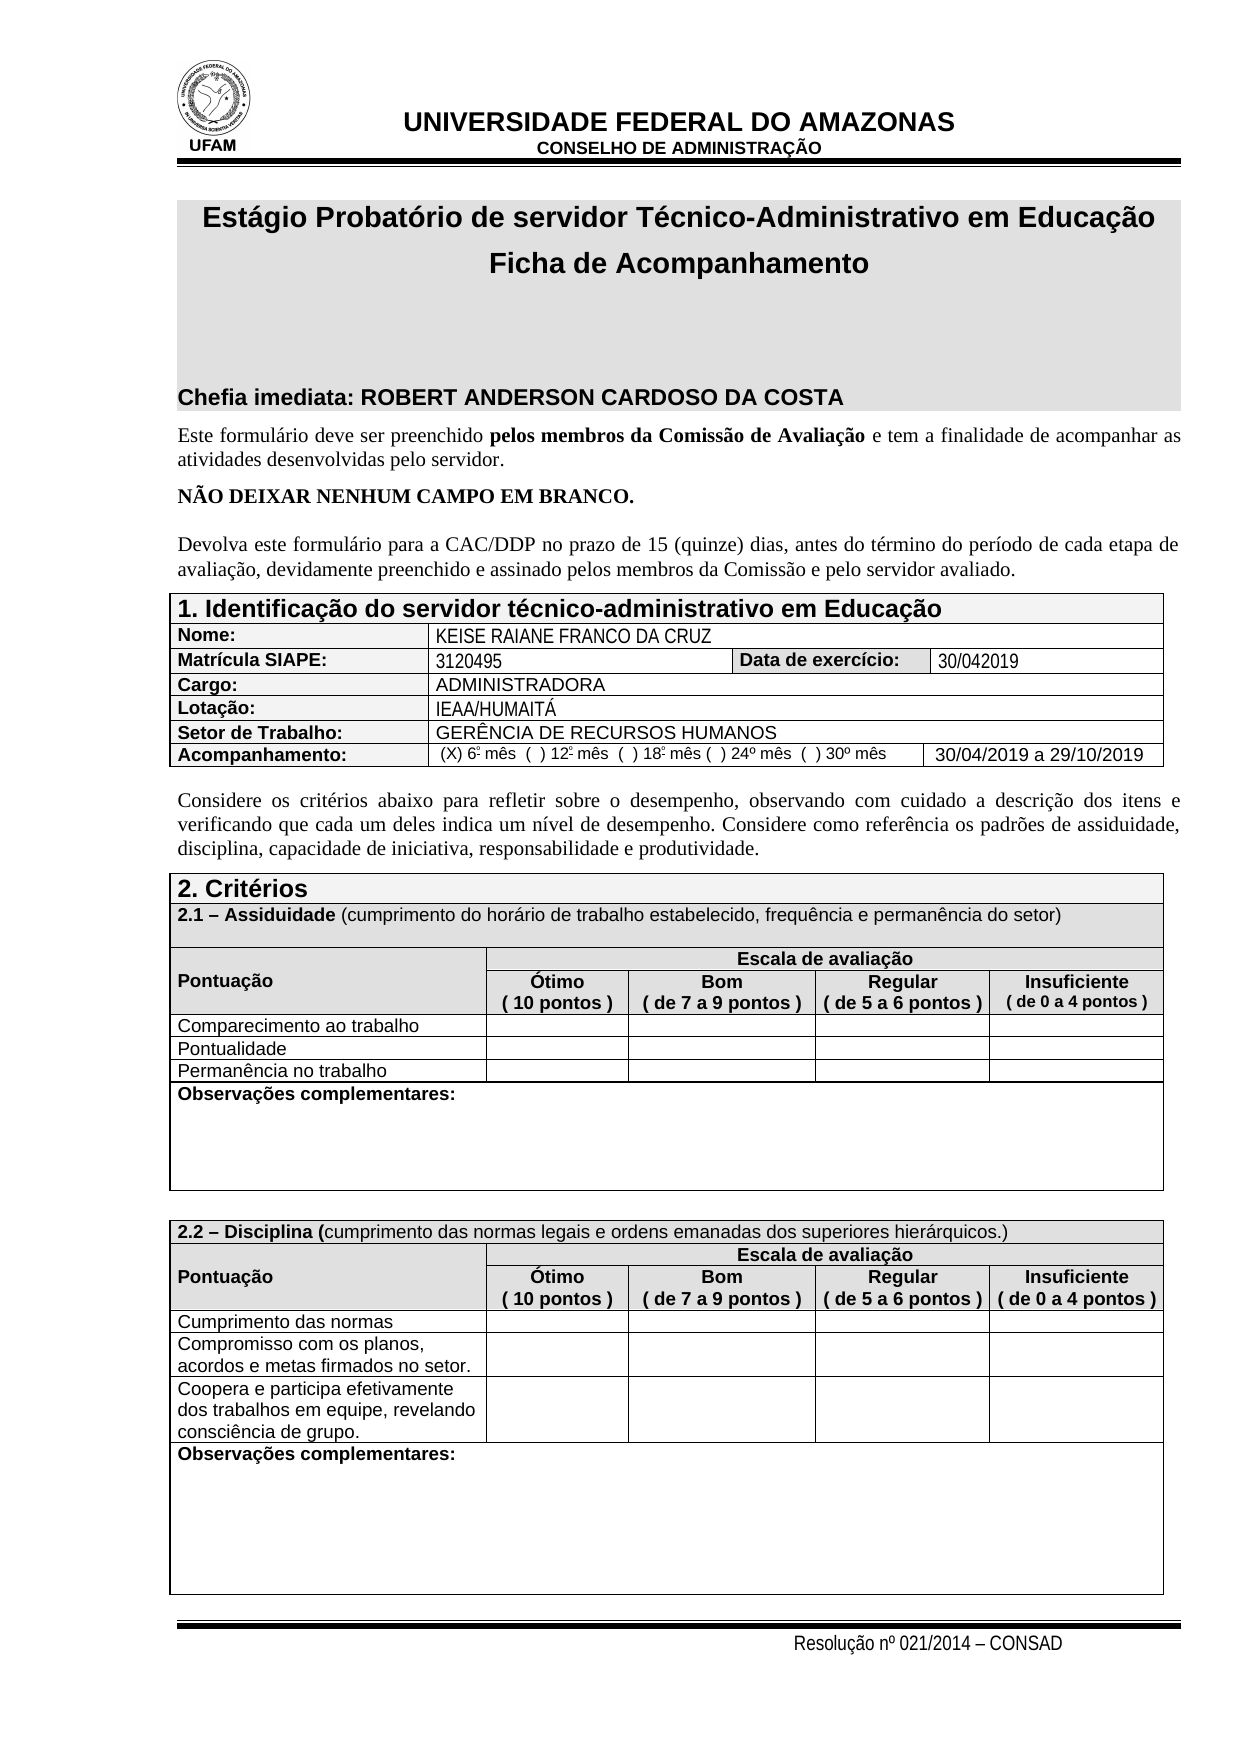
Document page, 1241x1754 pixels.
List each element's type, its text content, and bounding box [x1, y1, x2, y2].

table_cell [990, 1060, 1163, 1081]
table_cell Acompanhamento: [171, 744, 428, 766]
table_header 2. Critérios [171, 874, 1163, 903]
table_cell [990, 1377, 1163, 1442]
table_cell Pontualidade [171, 1037, 486, 1059]
table_cell [816, 1060, 989, 1081]
text Ficha de Acompanhamento [177, 246, 1181, 280]
table_cell Pontuação [171, 1244, 486, 1309]
table_cell [816, 1333, 989, 1376]
table_cell Insuficiente ( de 0 a 4 pontos ) [990, 971, 1163, 1014]
table_cell Observações complementares: [171, 1443, 1163, 1594]
table_cell IEAA/HUMAITÁ [429, 696, 1163, 720]
table_cell Matrícula SIAPE: [171, 649, 428, 673]
table_cell Regular ( de 5 a 6 pontos ) [816, 971, 989, 1014]
table_cell [816, 1037, 989, 1059]
table_cell Setor de Trabalho: [171, 721, 428, 743]
table_cell [990, 1311, 1163, 1332]
table_cell Ótimo ( 10 pontos ) [487, 971, 628, 1014]
table_cell Coopera e participa efetivamente dos trabalhos em equipe, revelando consciência de grupo. [171, 1377, 486, 1442]
text Devolva este formulário para a CAC/DDP no prazo de 15 (quinze) dias, antes do término do período de cada etapa de avaliação, devidamente preenchido e assinado pelos membros da Comissão e pelo servidor avaliado. [177, 532, 1181, 581]
table_cell [990, 1037, 1163, 1059]
text Chefia imediata: ROBERT ANDERSON CARDOSO DA COSTA [177, 384, 1181, 411]
table_cell Compromisso com os planos, acordos e metas firmados no setor. [171, 1333, 486, 1376]
table_cell [990, 1333, 1163, 1376]
table_cell [629, 1015, 815, 1036]
table_cell [629, 1311, 815, 1332]
table_cell Regular ( de 5 a 6 pontos ) [816, 1266, 989, 1309]
table_cell Data de exercício: [733, 649, 930, 673]
table_cell 3120495 [429, 649, 732, 673]
table_cell Insuficiente ( de 0 a 4 pontos ) [990, 1266, 1163, 1309]
table_cell ADMINISTRADORA [429, 674, 1163, 695]
text Considere os critérios abaixo para refletir sobre o desempenho, observando com cuidado a descrição dos itens e verificando que cada um deles indica um nível de desempenho. Considere como referência os padrões de assiduidade, disciplina, capacidade de iniciativa, responsabilidade e produtividade. [177, 788, 1181, 860]
table_cell [487, 1060, 628, 1081]
table_cell Observações complementares: [171, 1083, 1163, 1190]
table_cell Escala de avaliação [487, 948, 1163, 969]
table_cell [629, 1037, 815, 1059]
table_cell [816, 1015, 989, 1036]
table_cell 30/04/2019 a 29/10/2019 [924, 744, 1163, 766]
table_cell GERÊNCIA DE RECURSOS HUMANOS [429, 721, 1163, 743]
table_cell 30/042019 [931, 649, 1163, 673]
picture [177, 60, 252, 151]
table_cell [629, 1377, 815, 1442]
table_cell [487, 1377, 628, 1442]
table_cell [487, 1311, 628, 1332]
table_cell [816, 1377, 989, 1442]
table_cell [487, 1037, 628, 1059]
text NÃO DEIXAR NENHUM CAMPO EM BRANCO. [177, 484, 1181, 508]
table_cell Nome: [171, 624, 428, 648]
table_cell Comparecimento ao trabalho [171, 1015, 486, 1036]
table_cell [629, 1060, 815, 1081]
text Estágio Probatório de servidor Técnico-Administrativo em Educação [177, 200, 1181, 234]
table_cell Permanência no trabalho [171, 1060, 486, 1081]
table_cell [487, 1015, 628, 1036]
text Este formulário deve ser preenchido pelos membros da Comissão de Avaliação e tem a finalidade de acompanhar as atividades desenvolvidas pelo servidor. [177, 423, 1181, 471]
table_cell Pontuação [171, 948, 486, 1014]
table_cell Ótimo ( 10 pontos ) [487, 1266, 628, 1309]
table_header 2.2 – Disciplina (cumprimento das normas legais e ordens emanadas dos superiores hierárquicos.) [171, 1221, 1163, 1243]
table_cell 2.1 – Assiduidade (cumprimento do horário de trabalho estabelecido, frequência e permanência do setor) [171, 904, 1163, 947]
table_cell Cargo: [171, 674, 428, 695]
table_cell [816, 1311, 989, 1332]
table_cell KEISE RAIANE FRANCO DA CRUZ [429, 624, 1163, 648]
table_cell Bom ( de 7 a 9 pontos ) [629, 1266, 815, 1309]
table_cell [629, 1333, 815, 1376]
table_cell Lotação: [171, 696, 428, 720]
table_header 1. Identificação do servidor técnico-administrativo em Educação [171, 594, 1163, 623]
table_cell Escala de avaliação [487, 1244, 1163, 1265]
table_cell Cumprimento das normas [171, 1311, 486, 1332]
table_cell [990, 1015, 1163, 1036]
table_cell [487, 1333, 628, 1376]
table_cell (X) 6º mês ( ) 12º mês ( ) 18º mês ( ) 24º mês ( ) 30º mês [429, 744, 923, 766]
table_cell Bom ( de 7 a 9 pontos ) [629, 971, 815, 1014]
